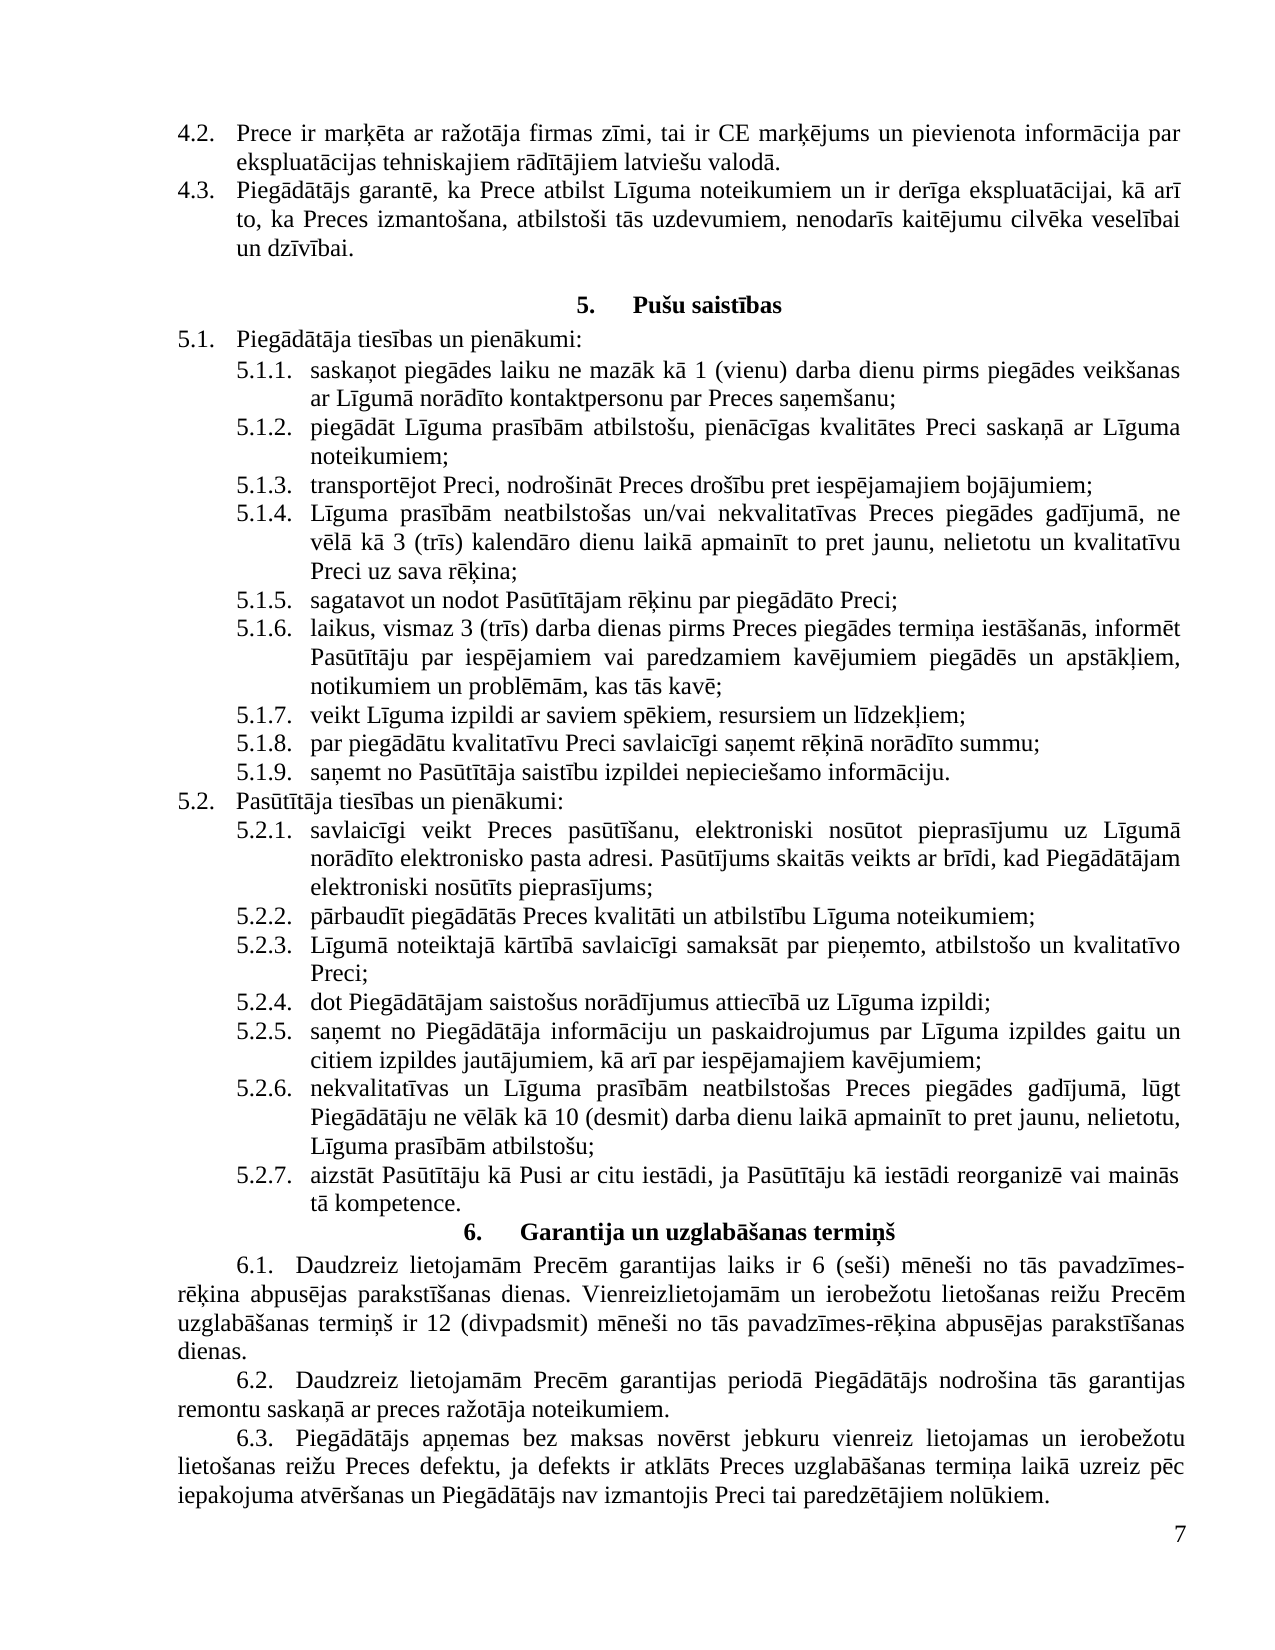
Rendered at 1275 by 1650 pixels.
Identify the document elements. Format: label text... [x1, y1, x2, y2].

list pārbaudīt piegādātās Preces kvalitāti un atbilstību Līguma noteikumiem; [236, 901, 1181, 930]
text 4.3. Piegādātājs garantē, ka Prece atbilst Līguma noteikumiem un ir derīga ekspluatācijai, kā arī to, ka Preces izmantošana, atbilstoši tās uzdevumiem, nenodarīs kaitējumu cilvēka veselībai un dzīvībai. [177, 176, 1181, 262]
list dot Piegādātājam saistošus norādījumus attiecībā uz Līguma izpildi; [236, 987, 1181, 1016]
list Pasūtītāja tiesības un pienākumi: [177, 786, 1181, 815]
list Daudzreiz lietojamām Precēm garantijas laiks ir 6 (seši) mēneši no tās pavadzīmes-rēķina abpusējas parakstīšanas dienas. Vienreizlietojamām un ierobežotu lietošanas reižu Precēm uzglabāšanas termiņš ir 12 (divpadsmit) mēneši no tās pavadzīmes-rēķina abpusējas parakstīšanas dienas. [177, 1250, 1186, 1365]
text 4.2. Prece ir marķēta ar ražotāja firmas zīmi, tai ir CE marķējums un pievienota informācija par ekspluatācijas tehniskajiem rādītājiem latviešu valodā. [177, 118, 1181, 176]
list laikus, vismaz 3 (trīs) darba dienas pirms Preces piegādes termiņa iestāšanās, informēt Pasūtītāju par iespējamiem vai paredzamiem kavējumiem piegādēs un apstākļiem, notikumiem un problēmām, kas tās kavē; [236, 613, 1181, 700]
list Līgumā noteiktajā kārtībā savlaicīgi samaksāt par pieņemto, atbilstošo un kvalitatīvo Preci; [236, 930, 1181, 987]
list transportējot Preci, nodrošināt Preces drošību pret iespējamajiem bojājumiem; [236, 470, 1181, 498]
list Līguma prasībām neatbilstošas un/vai nekvalitatīvas Preces piegādes gadījumā, ne vēlā kā 3 (trīs) kalendāro dienu laikā apmainīt to pret jaunu, nelietotu un kvalitatīvu Preci uz sava rēķina; [236, 498, 1181, 585]
list par piegādātu kvalitatīvu Preci savlaicīgi saņemt rēķinā norādīto summu; [236, 728, 1181, 757]
list piegādāt Līguma prasībām atbilstošu, pienācīgas kvalitātes Preci saskaņā ar Līguma noteikumiem; [236, 412, 1181, 470]
list sagatavot un nodot Pasūtītājam rēķinu par piegādāto Preci; [236, 585, 1181, 613]
list nekvalitatīvas un Līguma prasībām neatbilstošas Preces piegādes gadījumā, lūgt Piegādātāju ne vēlāk kā 10 (desmit) darba dienu laikā apmainīt to pret jaunu, nelietotu, Līguma prasībām atbilstošu; [236, 1073, 1181, 1160]
list Pušu saistības [177, 291, 1181, 319]
list Daudzreiz lietojamām Precēm garantijas periodā Piegādātājs nodrošina tās garantijas remontu saskaņā ar preces ražotāja noteikumiem. [177, 1365, 1186, 1423]
list savlaicīgi veikt Preces pasūtīšanu, elektroniski nosūtot pieprasījumu uz Līgumā norādīto elektronisko pasta adresi. Pasūtījums skaitās veikts ar brīdi, kad Piegādātājam elektroniski nosūtīts pieprasījums; [236, 815, 1181, 901]
list saņemt no Piegādātāja informāciju un paskaidrojumus par Līguma izpildes gaitu un citiem izpildes jautājumiem, kā arī par iespējamajiem kavējumiem; [236, 1016, 1181, 1073]
list Garantija un uzglabāšanas termiņš [177, 1217, 1181, 1246]
list saņemt no Pasūtītāja saistību izpildei nepieciešamo informāciju. [236, 757, 1181, 786]
list saskaņot piegādes laiku ne mazāk kā 1 (vienu) darba dienu pirms piegādes veikšanas ar Līgumā norādīto kontaktpersonu par Preces saņemšanu; [236, 355, 1181, 412]
list Piegādātājs apņemas bez maksas novērst jebkuru vienreiz lietojamas un ierobežotu lietošanas reižu Preces defektu, ja defekts ir atklāts Preces uzglabāšanas termiņa laikā uzreiz pēc iepakojuma atvēršanas un Piegādātājs nav izmantojis Preci tai paredzētājiem nolūkiem. [177, 1423, 1186, 1509]
list aizstāt Pasūtītāju kā Pusi ar citu iestādi, ja Pasūtītāju kā iestādi reorganizē vai mainās tā kompetence. [236, 1160, 1181, 1217]
list Piegādātāja tiesības un pienākumi: [177, 324, 1181, 352]
list veikt Līguma izpildi ar saviem spēkiem, resursiem un līdzekļiem; [236, 700, 1181, 728]
